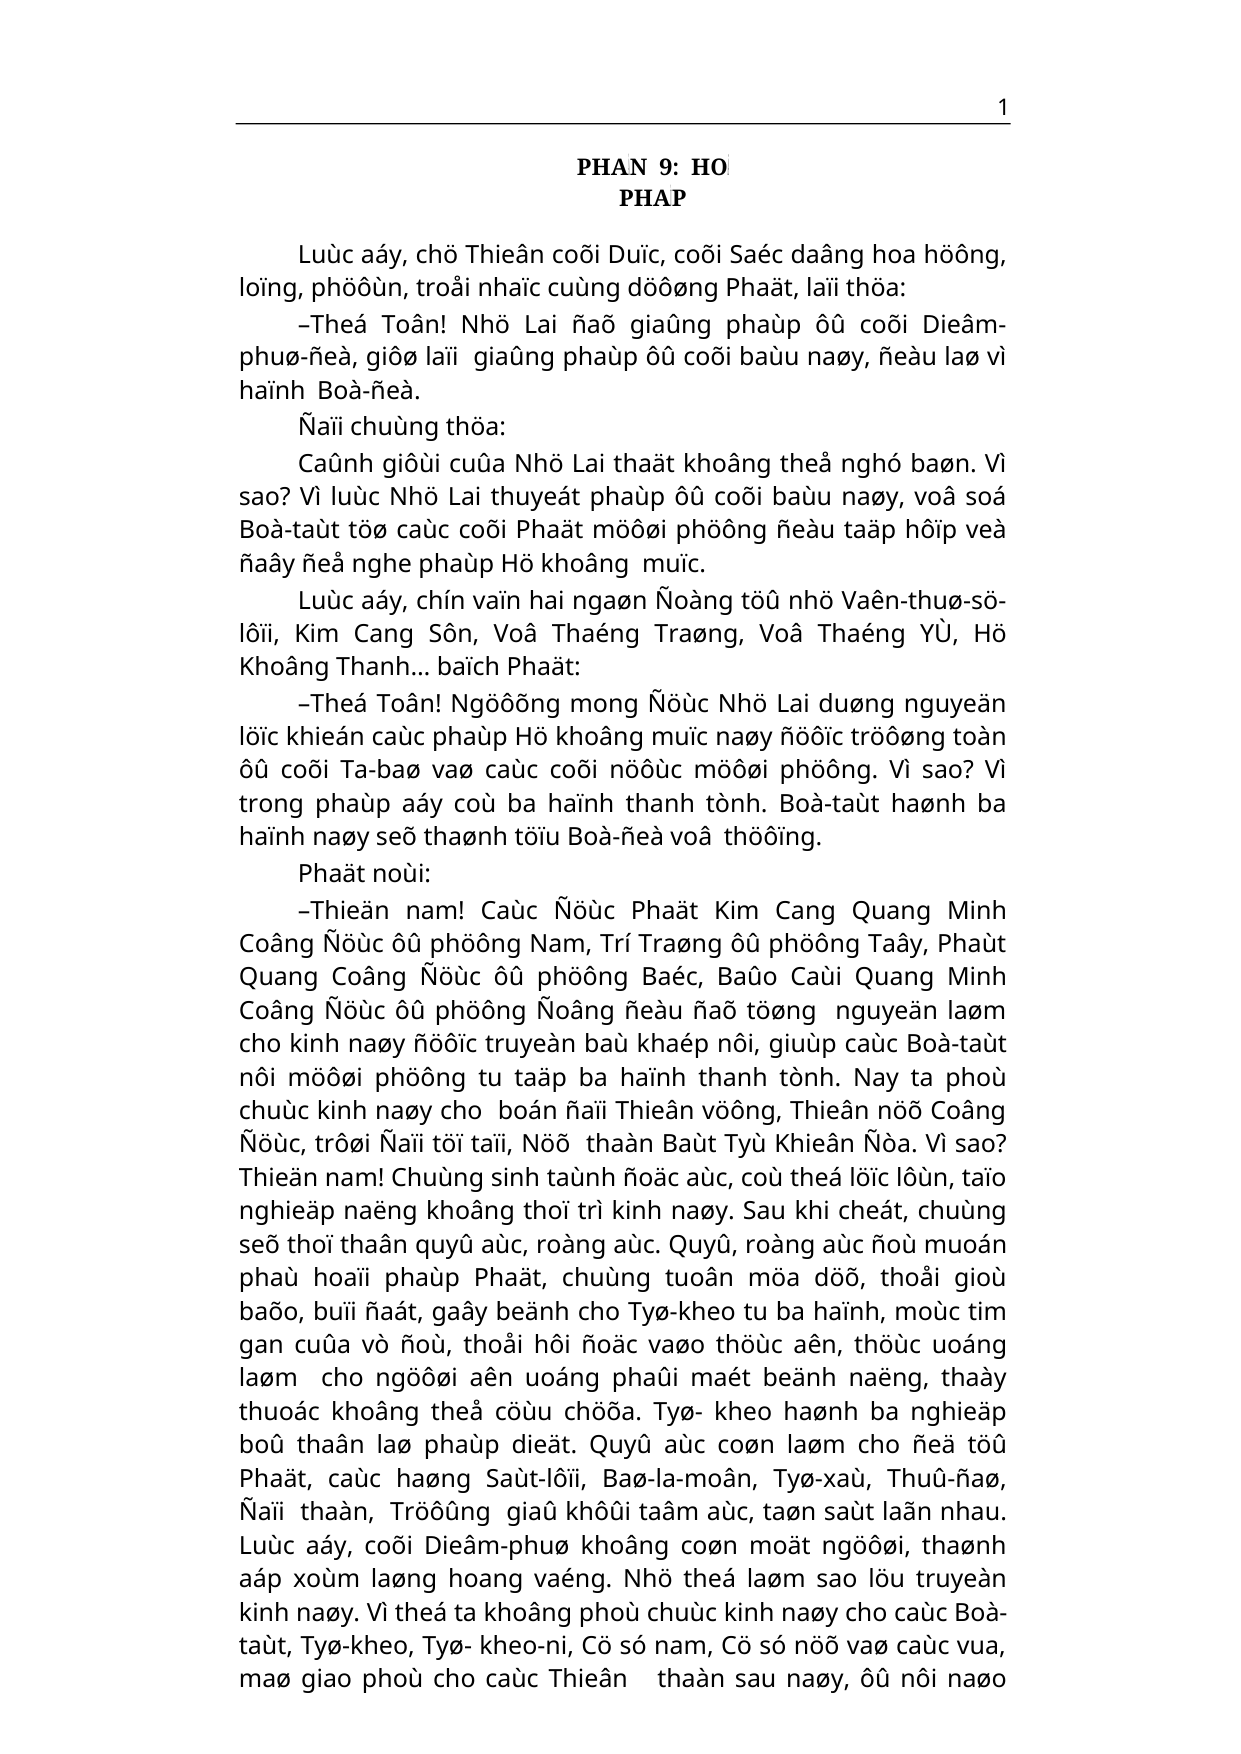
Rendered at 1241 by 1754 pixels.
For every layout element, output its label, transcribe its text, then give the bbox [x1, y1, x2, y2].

text Luùc aáy, chín vaïn hai ngaøn Ñoàng töû nhö Vaên-thuø-sö-lôïi, Kim Cang Sôn, Voâ Thaéng Traøng, Voâ Thaéng YÙ, Hö Khoâng Thanh… baïch Phaät: [239, 583, 1008, 683]
text Luùc aáy, chö Thieân coõi Duïc, coõi Saéc daâng hoa höông, loïng, phöôùn, troåi nhaïc cuùng döôøng Phaät, laïi thöa: [239, 237, 1008, 304]
text Phaät noùi: [298, 856, 1065, 889]
text Ñaïi chuùng thöa: [298, 409, 1065, 443]
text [239, 893, 1008, 1695]
text –Theá Toân! Nhö Lai ñaõ giaûng phaùp ôû coõi Dieâm-phuø-ñeà, giôø laïi giaûng phaùp ôû coõi baùu naøy, ñeàu laø vì haïnh Boà-ñeà. [239, 306, 1008, 407]
text –Theá Toân! Ngöôõng mong Ñöùc Nhö Lai duøng nguyeän löïc khieán caùc phaùp Hö khoâng muïc naøy ñöôïc tröôøng toàn ôû coõi Ta-baø vaø caùc coõi nöôùc möôøi phöông. Vì sao? Vì trong phaùp aáy coù ba haïnh thanh tònh. Boà-taùt haønh ba haïnh naøy seõ thaønh töïu Boà-ñeà voâ thöôïng. [239, 686, 1008, 853]
text PHAÀN 9: HOÄ PHAÙP [539, 151, 766, 213]
text ­Caûnh giôùi cuûa Nhö Lai thaät khoâng theå nghó baøn. Vì sao? Vì luùc Nhö Lai thuyeát phaùp ôû coõi baùu naøy, voâ soá Boà-taùt töø caùc coõi Phaät möôøi phöông ñeàu taäp hôïp veà ñaây ñeå nghe phaùp Hö khoâng muïc. [239, 446, 1008, 580]
